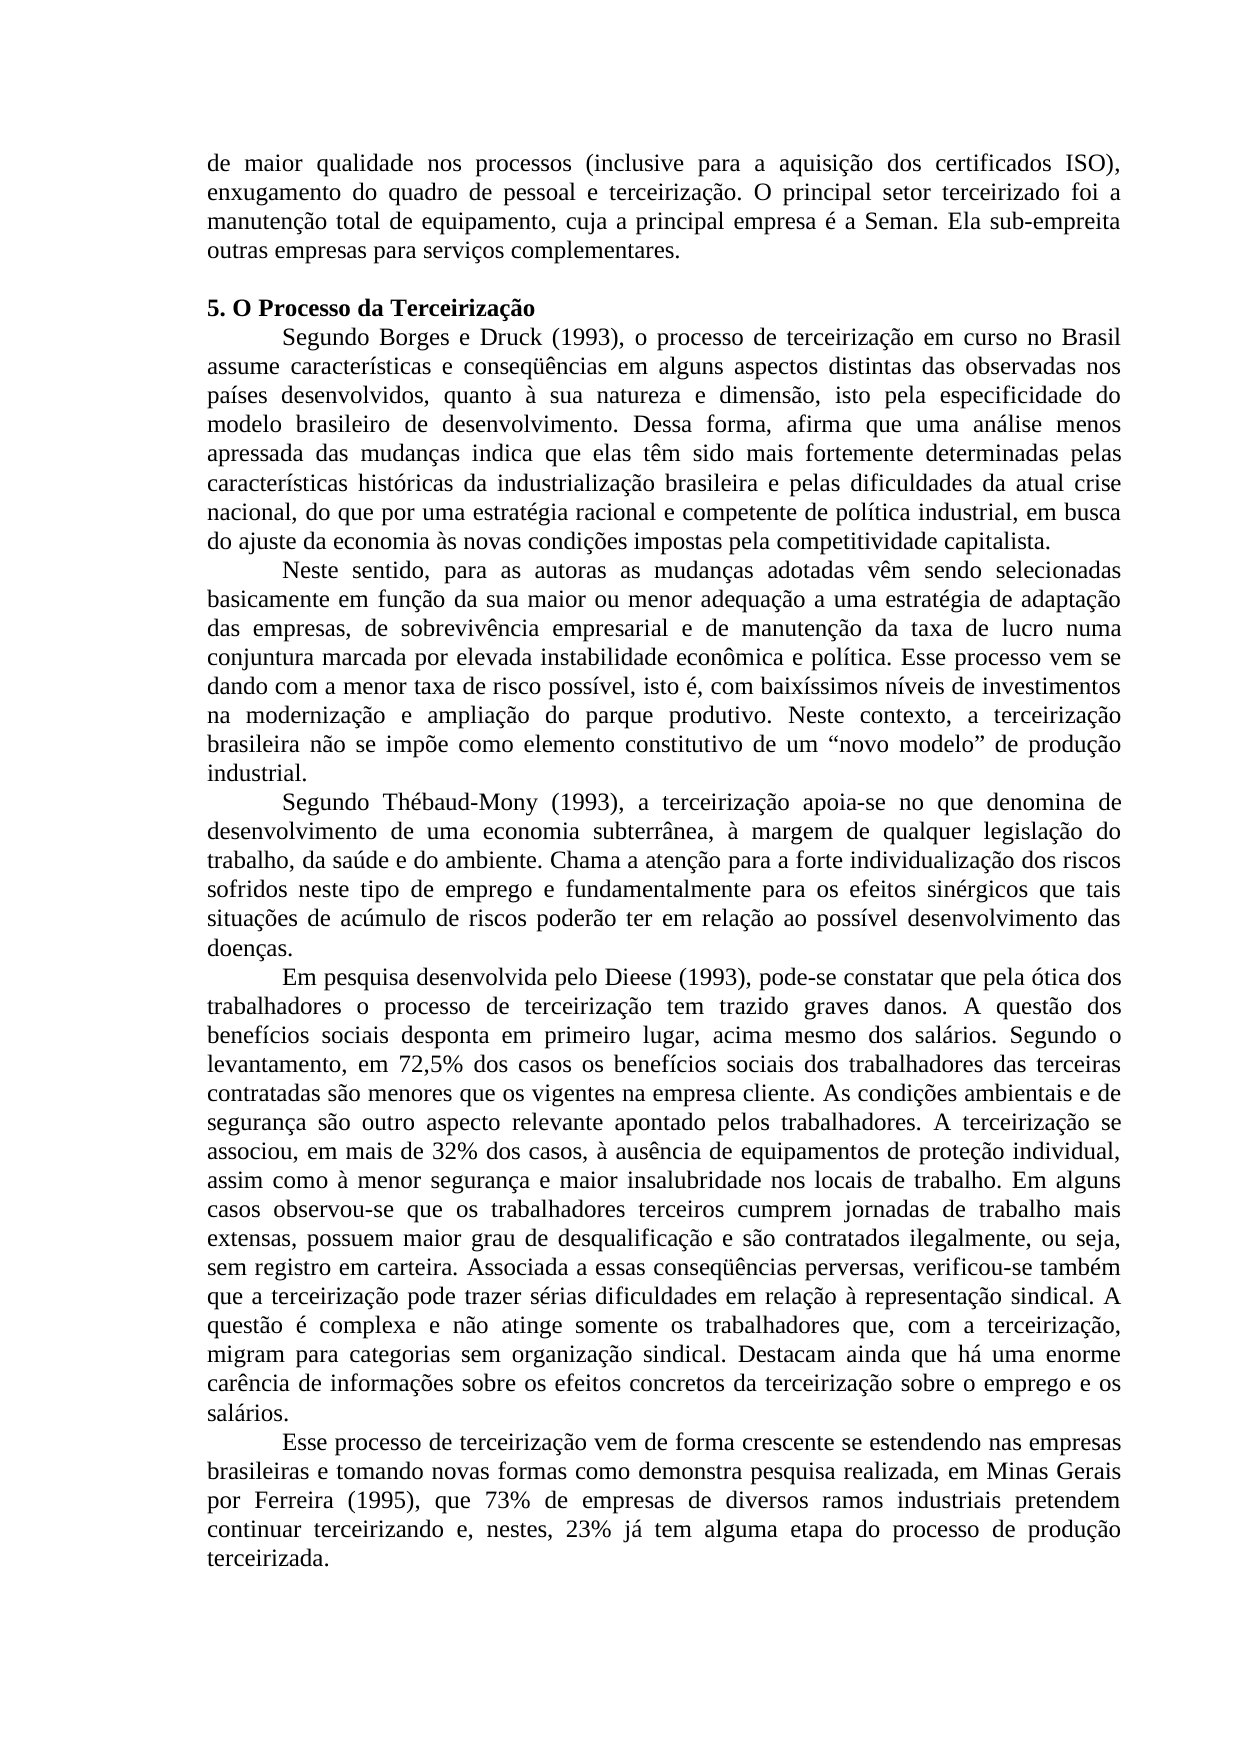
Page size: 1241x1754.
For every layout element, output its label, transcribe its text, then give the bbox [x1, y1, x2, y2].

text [207, 148, 1122, 264]
text Em pesquisa desenvolvida pelo Dieese (1993), pode-se constatar que pela ótica dos trabalhadores o processo de terceirização tem trazido graves danos. A questão dos benefícios sociais desponta em primeiro lugar, acima mesmo dos salários. Segundo o levantamento, em 72,5% dos casos os benefícios sociais dos trabalhadores das terceiras contratadas são menores que os vigentes na empresa cliente. As condições ambientais e de segurança são outro aspecto relevante apontado pelos trabalhadores. A terceirização se associou, em mais de 32% dos casos, à ausência de equipamentos de proteção individual, assim como à menor segurança e maior insalubridade nos locais de trabalho. Em alguns casos observou-se que os trabalhadores terceiros cumprem jornadas de trabalho mais extensas, possuem maior grau de desqualificação e são contratados ilegalmente, ou seja, sem registro em carteira. Associada a essas conseqüências perversas, verificou-se também que a terceirização pode trazer sérias dificuldades em relação à representação sindical. A questão é complexa e não atinge somente os trabalhadores que, com a terceirização, migram para categorias sem organização sindical. Destacam ainda que há uma enorme carência de informações sobre os efeitos concretos da terceirização sobre o emprego e os salários. [207, 961, 1122, 1426]
text Segundo Borges e Druck (1993), o processo de terceirização em curso no Brasil assume características e conseqüências em alguns aspectos distintas das observadas nos países desenvolvidos, quanto à sua natureza e dimensão, isto pela especificidade do modelo brasileiro de desenvolvimento. Dessa forma, afirma que uma análise menos apressada das mudanças indica que elas têm sido mais fortemente determinadas pelas características históricas da industrialização brasileira e pelas dificuldades da atual crise nacional, do que por uma estratégia racional e competente de política industrial, em busca do ajuste da economia às novas condições impostas pela competitividade capitalista. [207, 322, 1122, 554]
text Esse processo de terceirização vem de forma crescente se estendendo nas empresas brasileiras e tomando novas formas como demonstra pesquisa realizada, em Minas Gerais por Ferreira (1995), que 73% de empresas de diversos ramos industriais pretendem continuar terceirizando e, nestes, 23% já tem alguma etapa do processo de produção terceirizada. [207, 1426, 1122, 1572]
text 5. O Processo da Terceirização [207, 293, 1122, 322]
text Segundo Thébaud-Mony (1993), a terceirização apoia-se no que denomina de desenvolvimento de uma economia subterrânea, à margem de qualquer legislação do trabalho, da saúde e do ambiente. Chama a atenção para a forte individualização dos riscos sofridos neste tipo de emprego e fundamentalmente para os efeitos sinérgicos que tais situações de acúmulo de riscos poderão ter em relação ao possível desenvolvimento das doenças. [207, 787, 1122, 961]
text Neste sentido, para as autoras as mudanças adotadas vêm sendo selecionadas basicamente em função da sua maior ou menor adequação a uma estratégia de adaptação das empresas, de sobrevivência empresarial e de manutenção da taxa de lucro numa conjuntura marcada por elevada instabilidade econômica e política. Esse processo vem se dando com a menor taxa de risco possível, isto é, com baixíssimos níveis de investimentos na modernização e ampliação do parque produtivo. Neste contexto, a terceirização brasileira não se impõe como elemento constitutivo de um “novo modelo” de produção industrial. [207, 554, 1122, 787]
